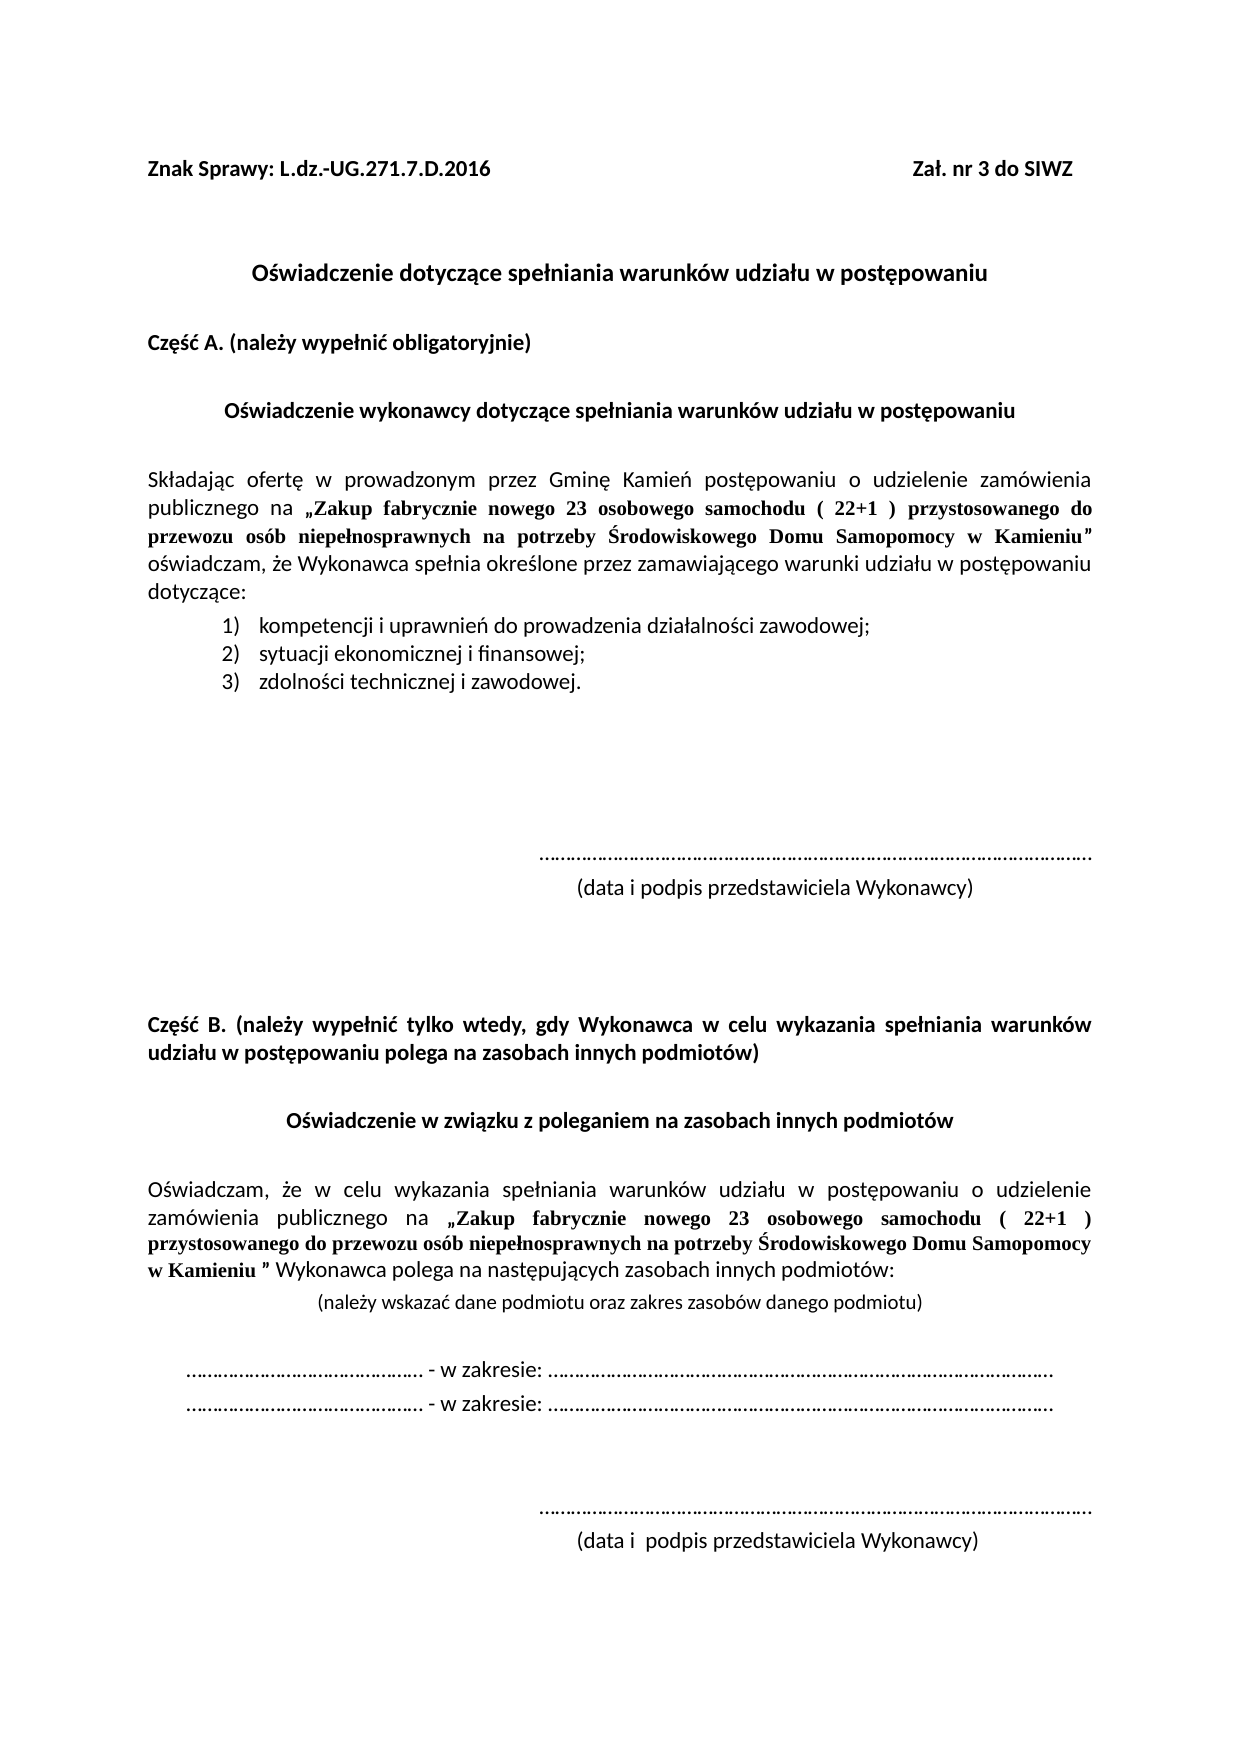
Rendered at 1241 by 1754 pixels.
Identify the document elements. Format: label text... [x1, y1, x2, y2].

text Oświadczenie dotyczące spełniania warunków udziału w postępowaniu [148, 257, 1093, 287]
text Część B. (należy wypełnić tylko wtedy, gdy Wykonawca w celu wykazania spełniania warunków udziału w postępowaniu polega na zasobach innych podmiotów) [148, 1010, 1093, 1066]
text …………………………………………………………………………………………… [148, 1492, 1093, 1520]
text Znak Sprawy: L.dz.-UG.271.7.D.2016 Zał. nr 3 do SIWZ [148, 154, 1093, 182]
text Oświadczenie w związku z poleganiem na zasobach innych podmiotów [148, 1106, 1093, 1134]
text (należy wskazać dane podmiotu oraz zakres zasobów danego podmiotu) [148, 1289, 1093, 1315]
list zdolności technicznej i zawodowej. [221, 667, 1093, 695]
text (data i podpis przedstawiciela Wykonawcy) [148, 1527, 1093, 1555]
text …………………………………………………………………………………………… [148, 838, 1093, 867]
text Składając ofertę w prowadzonym przez Gminę Kamień postępowaniu o udzielenie zamówienia publicznego na „Zakup fabrycznie nowego 23 osobowego samochodu ( 22+1 ) przystosowanego do przewozu osób niepełnosprawnych na potrzeby Środowiskowego Domu Samopomocy w Kamieniu” oświadczam, że Wykonawca spełnia określone przez zamawiającego warunki udziału w postępowaniu dotyczące: [148, 465, 1093, 605]
text ……………………………………… - w zakresie: …………………………………………………………………………………… [148, 1389, 1093, 1418]
text (data i podpis przedstawiciela Wykonawcy) [148, 873, 1093, 901]
list kompetencji i uprawnień do prowadzenia działalności zawodowej; [221, 611, 1093, 639]
text ……………………………………… - w zakresie: …………………………………………………………………………………… [148, 1355, 1093, 1383]
text Oświadczam, że w celu wykazania spełniania warunków udziału w postępowaniu o udzielenie zamówienia publicznego na „Zakup fabrycznie nowego 23 osobowego samochodu ( 22+1 ) przystosowanego do przewozu osób niepełnosprawnych na potrzeby Środowiskowego Domu Samopomocy w Kamieniu ” Wykonawca polega na następujących zasobach innych podmiotów: [148, 1175, 1093, 1283]
list sytuacji ekonomicznej i finansowej; [221, 639, 1093, 667]
text Część A. (należy wypełnić obligatoryjnie) [148, 328, 1093, 356]
text Oświadczenie wykonawcy dotyczące spełniania warunków udziału w postępowaniu [148, 396, 1093, 424]
